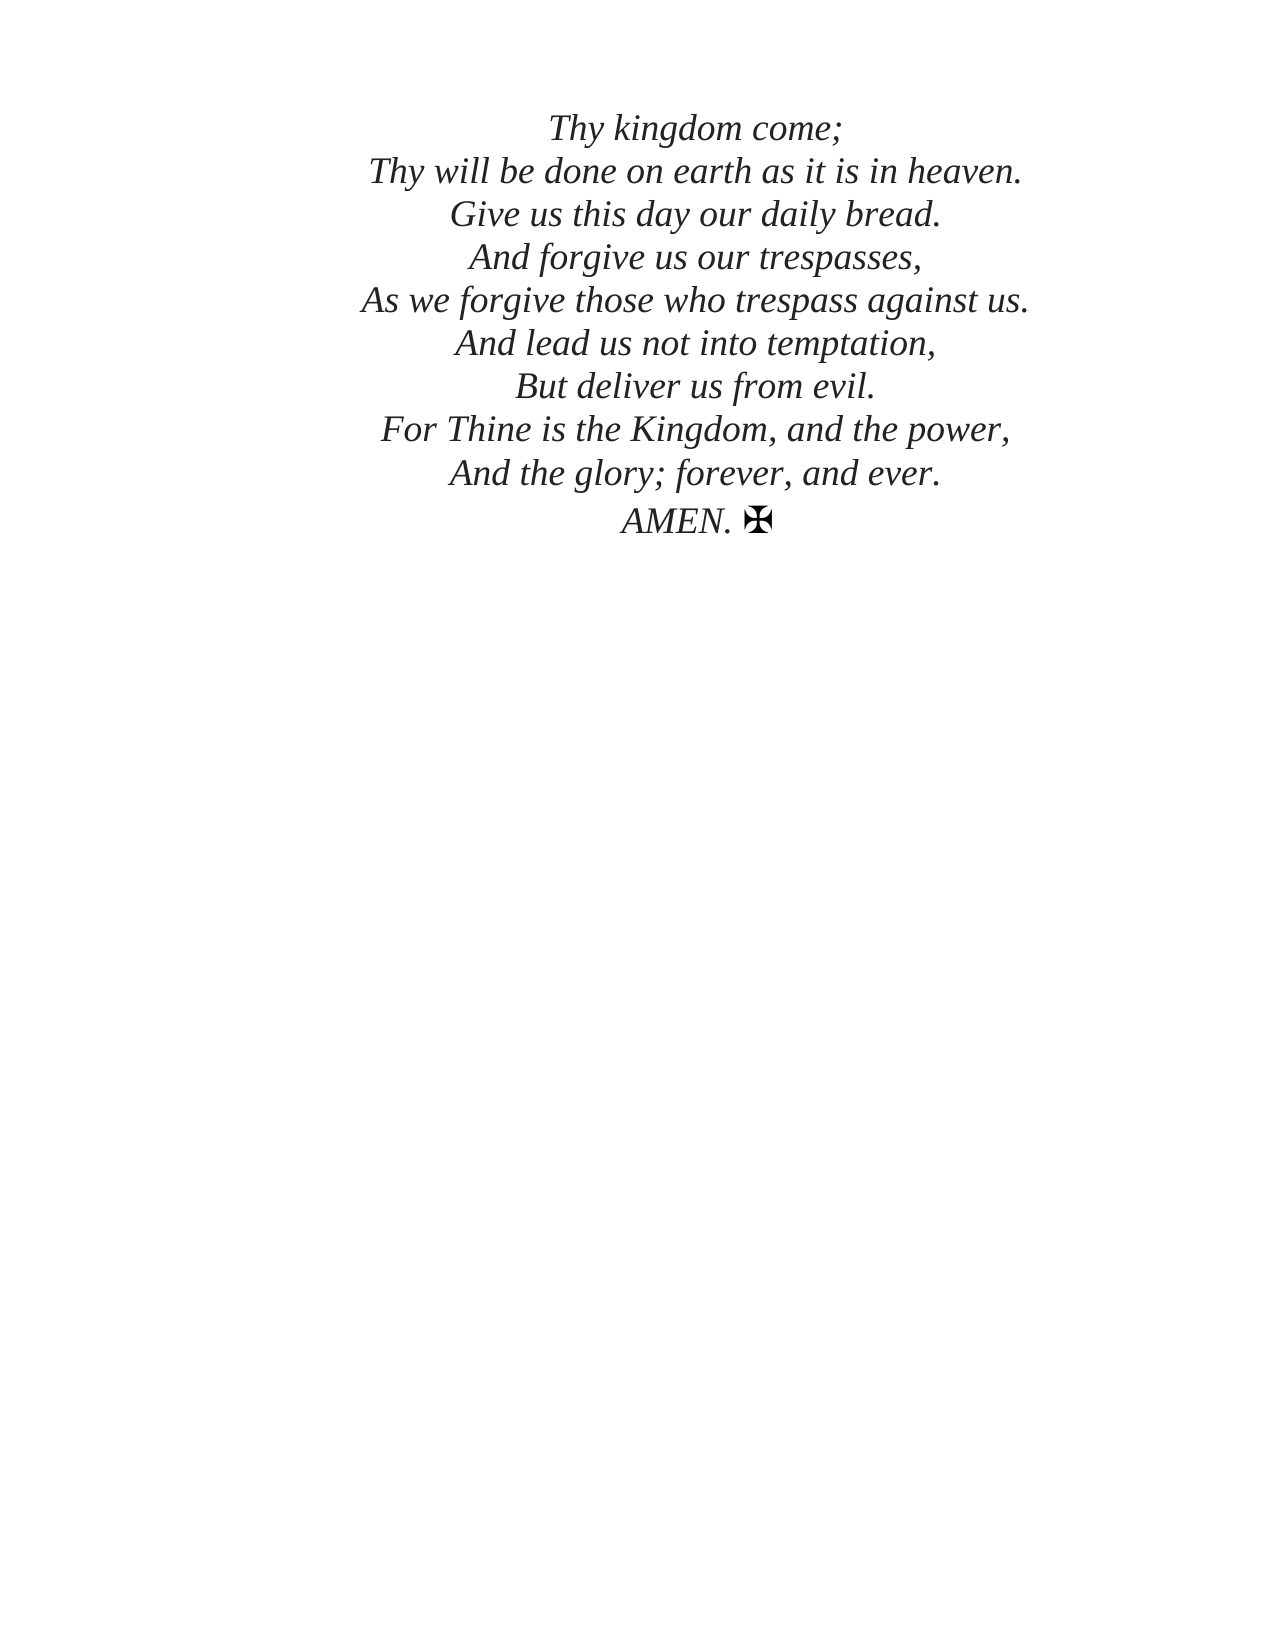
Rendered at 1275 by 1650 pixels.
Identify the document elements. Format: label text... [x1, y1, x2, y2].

text But deliver us from evil. [225, 364, 1170, 407]
text As we forgive those who trespass against us. [225, 277, 1170, 321]
text Thy kingdom come; [225, 105, 1170, 148]
text For Thine is the Kingdom, and the power, [225, 407, 1170, 450]
text And lead us not into temptation, [225, 321, 1170, 364]
text Give us this day our daily bread. [225, 191, 1170, 234]
text AMEN. [225, 493, 1170, 544]
text Thy will be done on earth as it is in heaven. [225, 148, 1170, 191]
text And the glory; forever, and ever. [225, 450, 1170, 493]
text And forgive us our trespasses, [225, 234, 1170, 277]
